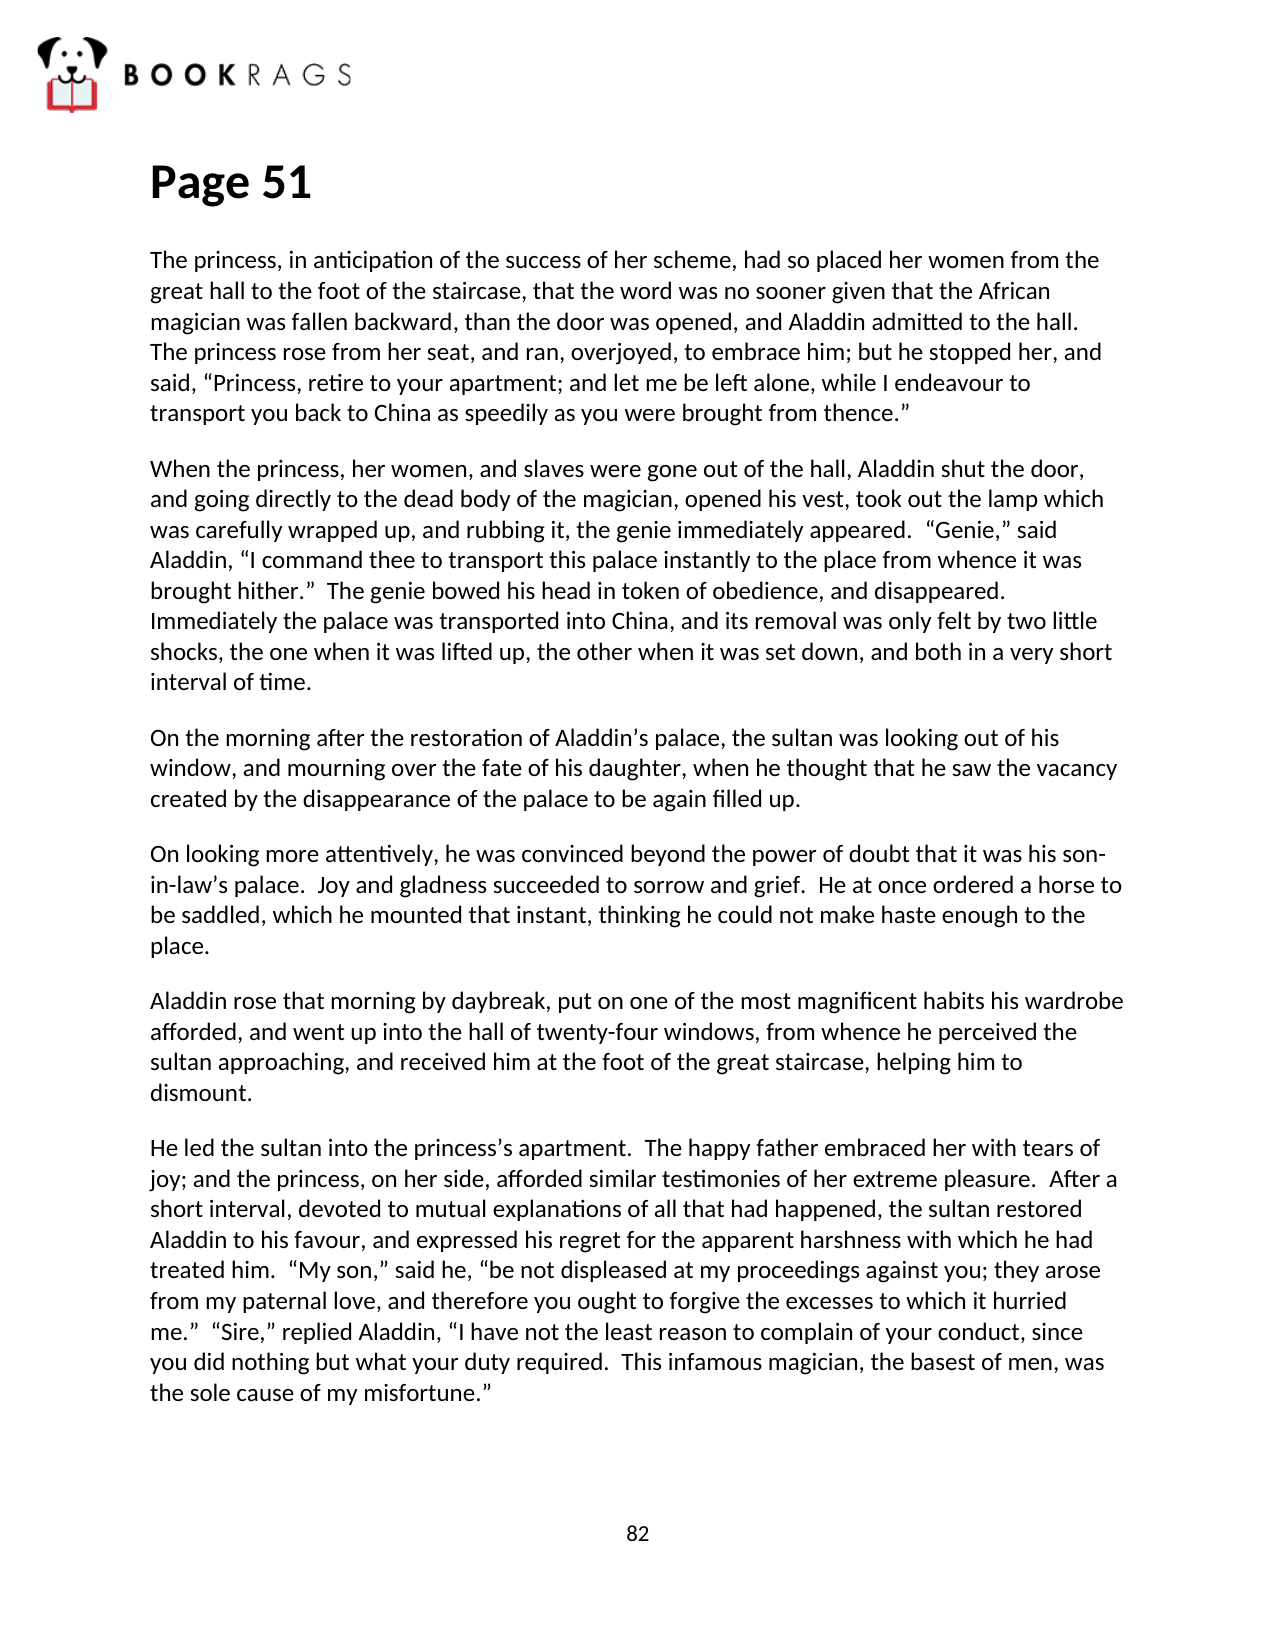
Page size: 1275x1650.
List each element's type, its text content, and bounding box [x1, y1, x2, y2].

text The princess, in anticipation of the success of her scheme, had so placed her women from the great hall to the foot of the staircase, that the word was no sooner given that the African magician was fallen backward, than the door was opened, and Aladdin admitted to the hall. The princess rose from her seat, and ran, overjoyed, to embrace him; but he stopped her, and said, “Princess, retire to your apartment; and let me be left alone, while I endeavour to transport you back to China as speedily as you were brought from thence.” [150, 244, 1125, 428]
text When the princess, her women, and slaves were gone out of the hall, Aladdin shut the door, and going directly to the dead body of the magician, opened his vest, took out the lamp which was carefully wrapped up, and rubbing it, the genie immediately appeared. “Genie,” said Aladdin, “I command thee to transport this palace instantly to the place from whence it was brought hither.” The genie bowed his head in token of obedience, and disappeared. Immediately the palace was transported into China, and its removal was only felt by two little shocks, the one when it was lifted up, the other when it was set down, and both in a very short interval of time. [150, 453, 1125, 697]
picture [37, 37, 351, 113]
text On the morning after the restoration of Aladdin’s palace, the sultan was looking out of his window, and mourning over the fate of his daughter, when he thought that he saw the vacancy created by the disappearance of the palace to be again filled up. [150, 722, 1125, 813]
text Aladdin rose that morning by daybreak, put on one of the most magnificent habits his wardrobe afforded, and went up into the hall of twenty-four windows, from whence he perceived the sultan approaching, and received him at the foot of the great staircase, helping him to dismount. [150, 986, 1125, 1108]
text He led the sultan into the princess’s apartment. The happy father embraced her with tears of joy; and the princess, on her side, afforded similar testimonies of her extreme pleasure. After a short interval, devoted to mutual explanations of all that had happened, the sultan restored Aladdin to his favour, and expressed his regret for the apparent harshness with which he had treated him. “My son,” said he, “be not displeased at my proceedings against you; they arose from my paternal love, and therefore you ought to forgive the excesses to which it hurried me.” “Sire,” replied Aladdin, “I have not the least reason to complain of your conduct, since you did nothing but what your duty required. This infamous magician, the basest of men, was the sole cause of my misfortune.” [150, 1133, 1125, 1407]
text Page 51 [150, 150, 1125, 211]
text On looking more attentively, he was convinced beyond the power of doubt that it was his son-in-law’s palace. Joy and gladness succeeded to sorrow and grief. He at once ordered a horse to be saddled, which he mounted that instant, thinking he could not make haste enough to the place. [150, 838, 1125, 961]
